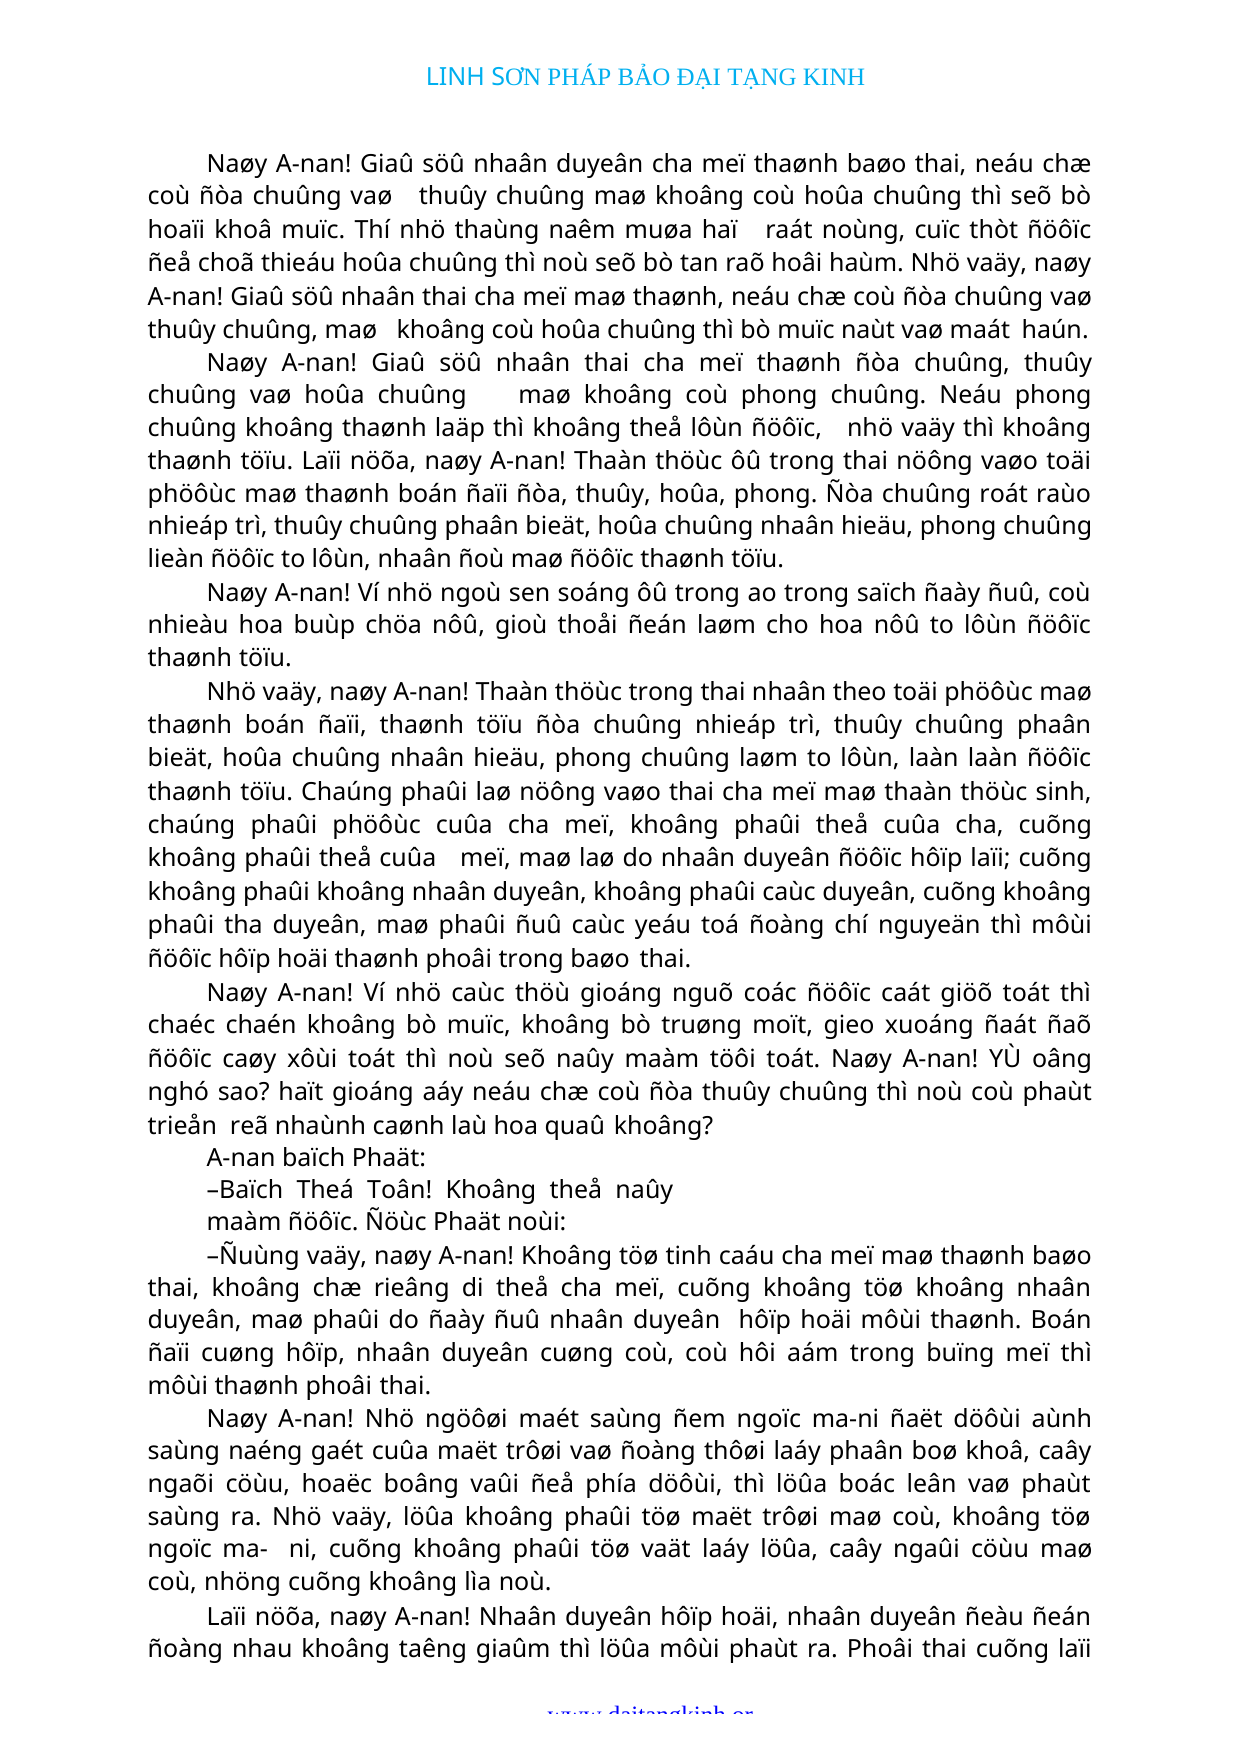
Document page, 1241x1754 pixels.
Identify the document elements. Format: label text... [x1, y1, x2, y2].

text Naøy A-nan! Giaû söû nhaân duyeân cha meï thaønh baøo thai, neáu chæ coù ñòa chuûng vaø thuûy chuûng maø khoâng coù hoûa chuûng thì seõ bò hoaïi khoâ muïc. Thí nhö thaùng naêm muøa haï raát noùng, cuïc thòt ñöôïc ñeå choã thieáu hoûa chuûng thì noù seõ bò tan raõ hoâi haùm. Nhö vaäy, naøy A-nan! Giaû söû nhaân thai cha meï maø thaønh, neáu chæ coù ñòa chuûng vaø thuûy chuûng, maø khoâng coù hoûa chuûng thì bò muïc naùt vaø maát haún. [147, 145, 1093, 346]
text Nhö vaäy, naøy A-nan! Thaàn thöùc trong thai nhaân theo toäi phöôùc maø thaønh boán ñaïi, thaønh töïu ñòa chuûng nhieáp trì, thuûy chuûng phaân bieät, hoûa chuûng nhaân hieäu, phong chuûng laøm to lôùn, laàn laàn ñöôïc thaønh töïu. Chaúng phaûi laø nöông vaøo thai cha meï maø thaàn thöùc sinh, chaúng phaûi phöôùc cuûa cha meï, khoâng phaûi theå cuûa cha, cuõng khoâng phaûi theå cuûa meï, maø laø do nhaân duyeân ñöôïc hôïp laïi; cuõng khoâng phaûi khoâng nhaân duyeân, khoâng phaûi caùc duyeân, cuõng khoâng phaûi tha duyeân, maø phaûi ñuû caùc yeáu toá ñoàng chí nguyeän thì môùi ñöôïc hôïp hoäi thaønh phoâi trong baøo thai. [147, 673, 1093, 974]
text Naøy A-nan! Ví nhö ngoù sen soáng ôû trong ao trong saïch ñaày ñuû, coù nhieàu hoa buùp chöa nôû, gioù thoåi ñeán laøm cho hoa nôû to lôùn ñöôïc thaønh töïu. [147, 575, 1093, 673]
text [147, 1598, 1093, 1665]
text –Baïch Theá Toân! Khoâng theå naûy maàm ñöôïc. Ñöùc Phaät noùi: [206, 1173, 673, 1238]
text Naøy A-nan! Giaû söû nhaân thai cha meï thaønh ñòa chuûng, thuûy chuûng vaø hoûa chuûng maø khoâng coù phong chuûng. Neáu phong chuûng khoâng thaønh laäp thì khoâng theå lôùn ñöôïc, nhö vaäy thì khoâng thaønh töïu. Laïi nöõa, naøy A-nan! Thaàn thöùc ôû trong thai nöông vaøo toäi phöôùc maø thaønh boán ñaïi ñòa, thuûy, hoûa, phong. Ñòa chuûng roát raùo nhieáp trì, thuûy chuûng phaân bieät, hoûa chuûng nhaân hieäu, phong chuûng lieàn ñöôïc to lôùn, nhaân ñoù maø ñöôïc thaønh töïu. [147, 346, 1093, 575]
text A-nan baïch Phaät: [206, 1141, 1105, 1173]
text –Ñuùng vaäy, naøy A-nan! Khoâng töø tinh caáu cha meï maø thaønh baøo thai, khoâng chæ rieâng di theå cha meï, cuõng khoâng töø khoâng nhaân duyeân, maø phaûi do ñaày ñuû nhaân duyeân hôïp hoäi môùi thaønh. Boán ñaïi cuøng hôïp, nhaân duyeân cuøng coù, coù hôi aám trong buïng meï thì môùi thaønh phoâi thai. [147, 1238, 1093, 1401]
text Naøy A-nan! Nhö ngöôøi maét saùng ñem ngoïc ma-ni ñaët döôùi aùnh saùng naéng gaét cuûa maët trôøi vaø ñoàng thôøi laáy phaân boø khoâ, caây ngaõi cöùu, hoaëc boâng vaûi ñeå phía döôùi, thì löûa boác leân vaø phaùt saùng ra. Nhö vaäy, löûa khoâng phaûi töø maët trôøi maø coù, khoâng töø ngoïc ma- ni, cuõng khoâng phaûi töø vaät laáy löûa, caây ngaûi cöùu maø coù, nhöng cuõng khoâng lìa noù. [147, 1402, 1093, 1598]
text Naøy A-nan! Ví nhö caùc thöù gioáng nguõ coác ñöôïc caát giöõ toát thì chaéc chaén khoâng bò muïc, khoâng bò truøng moït, gieo xuoáng ñaát ñaõ ñöôïc caøy xôùi toát thì noù seõ naûy maàm töôi toát. Naøy A-nan! YÙ oâng nghó sao? haït gioáng aáy neáu chæ coù ñòa thuûy chuûng thì noù coù phaùt trieån reã nhaùnh caønh laù hoa quaû khoâng? [147, 974, 1093, 1141]
